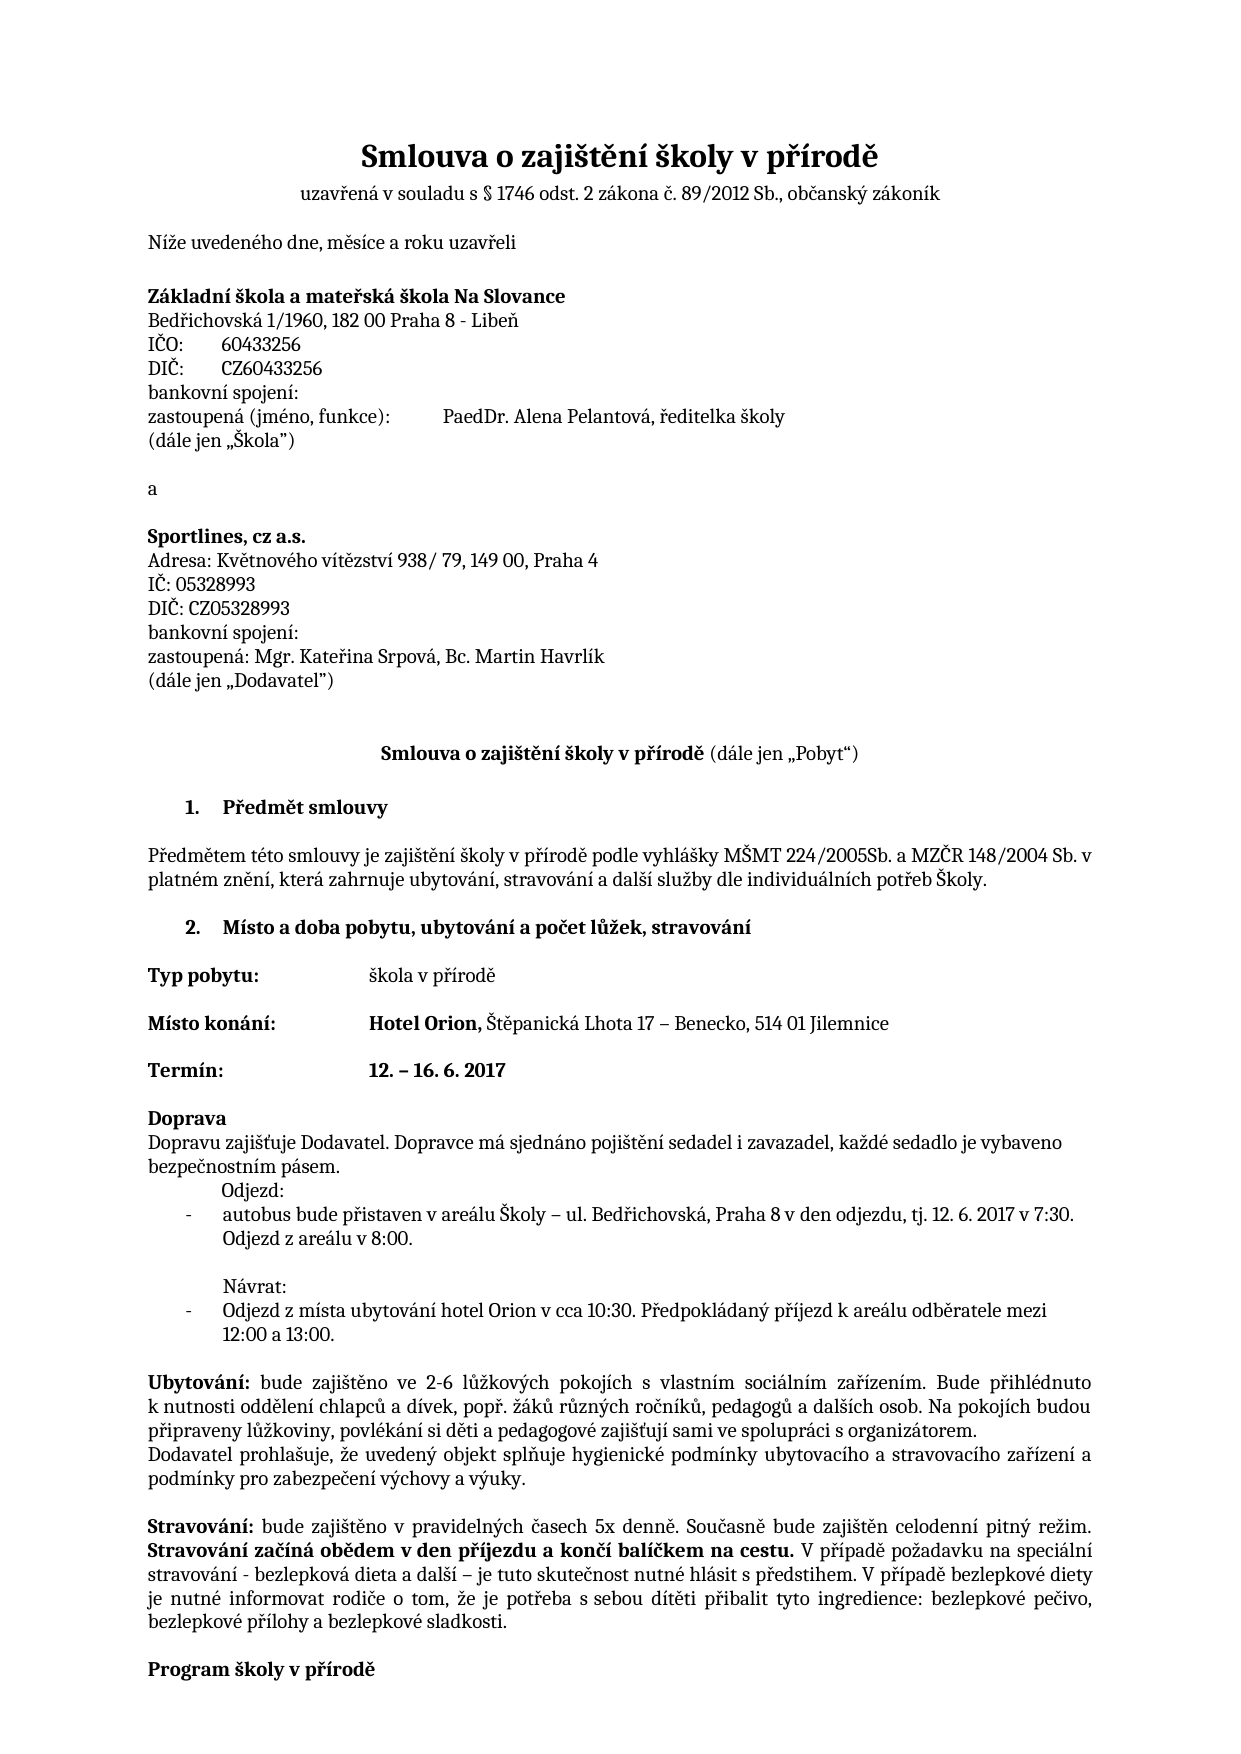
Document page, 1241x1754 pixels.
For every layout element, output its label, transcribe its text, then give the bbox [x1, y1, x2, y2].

text Odjezd: [148, 1179, 1093, 1203]
text Doprava [148, 1107, 1093, 1131]
text bankovní spojení: [148, 381, 1093, 405]
list Místo a doba pobytu, ubytování a počet lůžek, stravování [185, 915, 1093, 939]
text Dopravu zajišťuje Dodavatel. Dopravce má sjednáno pojištění sedadel i zavazadel, každé sedadlo je vybaveno bezpečnostním pásem. [148, 1131, 1093, 1179]
list Odjezd z místa ubytování hotel Orion v cca 10:30. Předpokládaný příjezd k areálu odběratele mezi 12:00 a 13:00. [185, 1299, 1093, 1347]
text Předmětem této smlouvy je zajištění školy v přírodě podle vyhlášky MŠMT 224/2005Sb. a MZČR 148/2004 Sb. v platném znění, která zahrnuje ubytování, stravování a další služby dle individuálních potřeb Školy. [148, 843, 1093, 891]
text Stravování: bude zajištěno v pravidelných časech 5x denně. Současně bude zajištěn celodenní pitný režim. Stravování začíná obědem v den příjezdu a končí balíčkem na cestu. V případě požadavku na speciální stravování - bezlepková dieta a další – je tuto skutečnost nutné hlásit s předstihem. V případě bezlepkové diety je nutné informovat rodiče o tom, že je potřeba s sebou dítěti přibalit tyto ingredience: bezlepkové pečivo, bezlepkové přílohy a bezlepkové sladkosti. [148, 1514, 1093, 1634]
text IČO: 60433256 [148, 333, 1093, 357]
text Místo konání: Hotel Orion, Štěpanická Lhota 17 – Benecko, 514 01 Jilemnice [148, 1011, 1093, 1035]
list Návrat: [223, 1275, 1093, 1299]
text bankovní spojení: [148, 621, 1093, 644]
text Adresa: Květnového vítězství 938/ 79, 149 00, Praha 4 [148, 549, 1093, 573]
text Ubytování: bude zajištěno ve 2-6 lůžkových pokojích s vlastním sociálním zařízením. Bude přihlédnuto k nutnosti oddělení chlapců a dívek, popř. žáků různých ročníků, pedagogů a dalších osob. Na pokojích budou připraveny lůžkoviny, povlékání si děti a pedagogové zajišťují sami ve spolupráci s organizátorem. [148, 1371, 1093, 1442]
text zastoupená: Mgr. Kateřina Srpová, Bc. Martin Havrlík [148, 644, 1093, 668]
text uzavřená v souladu s § 1746 odst. 2 zákona č. 89/2012 Sb., občanský zákoník [148, 182, 1093, 206]
text Sportlines, cz a.s. [148, 525, 1093, 549]
subtitle Smlouva o zajištění školy v přírodě (dále jen „Pobyt“) [148, 741, 1093, 765]
text (dále jen „Škola”) [148, 429, 1093, 453]
text Základní škola a mateřská škola Na Slovance [148, 285, 1093, 309]
text (dále jen „Dodavatel”) [148, 668, 1093, 692]
subtitle Níže uvedeného dne, měsíce a roku uzavřeli [148, 231, 1093, 255]
text Termín: 12. – 16. 6. 2017 [148, 1059, 1093, 1083]
list Předmět smlouvy [185, 796, 1093, 819]
text Dodavatel prohlašuje, že uvedený objekt splňuje hygienické podmínky ubytovacího a stravovacího zařízení a podmínky pro zabezpečení výchovy a výuky. [148, 1442, 1093, 1490]
text zastoupená (jméno, funkce): PaedDr. Alena Pelantová, ředitelka školy [148, 405, 1093, 429]
text Typ pobytu: škola v přírodě [148, 963, 1093, 987]
text Bedřichovská 1/1960, 182 00 Praha 8 - Libeň [148, 309, 1093, 333]
text DIČ: CZ60433256 [148, 357, 1093, 381]
text IČ: 05328993 [148, 573, 1093, 597]
text Program školy v přírodě [148, 1658, 1093, 1682]
list autobus bude přistaven v areálu Školy – ul. Bedřichovská, Praha 8 v den odjezdu, tj. 12. 6. 2017 v 7:30. Odjezd z areálu v 8:00. [185, 1203, 1093, 1251]
subtitle Smlouva o zajištění školy v přírodě [148, 137, 1093, 176]
text a [148, 477, 1093, 501]
text DIČ: CZ05328993 [148, 597, 1093, 621]
